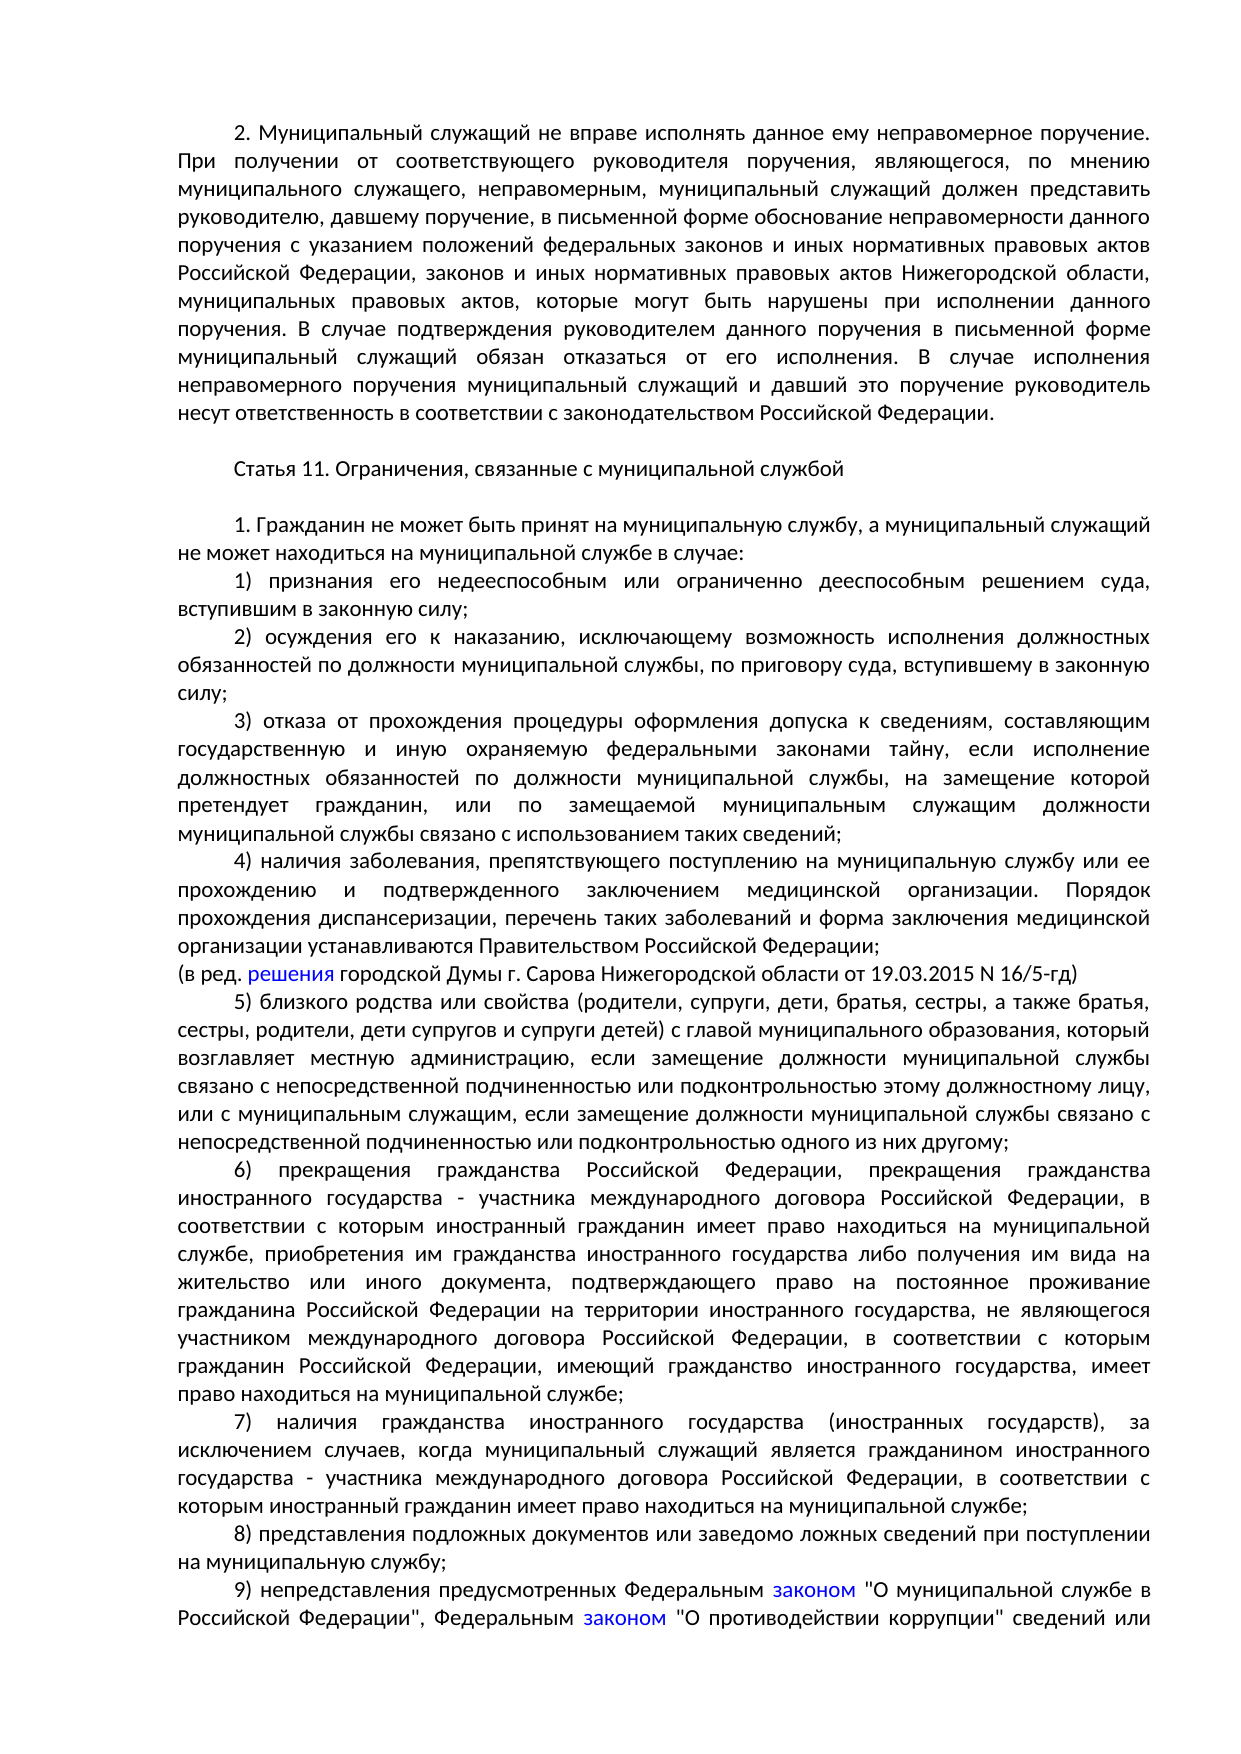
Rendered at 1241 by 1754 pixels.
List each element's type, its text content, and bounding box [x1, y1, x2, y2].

text 1. Гражданин не может быть принят на муниципальную службу, а муниципальный служащий не может находиться на муниципальной службе в случае: [177, 510, 1152, 566]
text 5) близкого родства или свойства (родители, супруги, дети, братья, сестры, а также братья, сестры, родители, дети супругов и супруги детей) с главой муниципального образования, который возглавляет местную администрацию, если замещение должности муниципальной службы связано с непосредственной подчиненностью или подконтрольностью этому должностному лицу, или с муниципальным служащим, если замещение должности муниципальной службы связано с непосредственной подчиненностью или подконтрольностью одного из них другому; [177, 987, 1152, 1155]
text 6) прекращения гражданства Российской Федерации, прекращения гражданства иностранного государства - участника международного договора Российской Федерации, в соответствии с которым иностранный гражданин имеет право находиться на муниципальной службе, приобретения им гражданства иностранного государства либо получения им вида на жительство или иного документа, подтверждающего право на постоянное проживание гражданина Российской Федерации на территории иностранного государства, не являющегося участником международного договора Российской Федерации, в соответствии с которым гражданин Российской Федерации, имеющий гражданство иностранного государства, имеет право находиться на муниципальной службе; [177, 1155, 1152, 1407]
text 3) отказа от прохождения процедуры оформления допуска к сведениям, составляющим государственную и иную охраняемую федеральными законами тайну, если исполнение должностных обязанностей по должности муниципальной службы, на замещение которой претендует гражданин, или по замещаемой муниципальным служащим должности муниципальной службы связано с использованием таких сведений; [177, 707, 1152, 847]
text 1) признания его недееспособным или ограниченно дееспособным решением суда, вступившим в законную силу; [177, 566, 1152, 622]
text 2) осуждения его к наказанию, исключающему возможность исполнения должностных обязанностей по должности муниципальной службы, по приговору суда, вступившему в законную силу; [177, 622, 1152, 707]
text 7) наличия гражданства иностранного государства (иностранных государств), за исключением случаев, когда муниципальный служащий является гражданином иностранного государства - участника международного договора Российской Федерации, в соответствии с которым иностранный гражданин имеет право находиться на муниципальной службе; [177, 1407, 1152, 1519]
text Статья 11. Ограничения, связанные с муниципальной службой [177, 454, 1152, 482]
text 8) представления подложных документов или заведомо ложных сведений при поступлении на муниципальную службу; [177, 1519, 1152, 1575]
text 4) наличия заболевания, препятствующего поступлению на муниципальную службу или ее прохождению и подтвержденного заключением медицинской организации. Порядок прохождения диспансеризации, перечень таких заболеваний и форма заключения медицинской организации устанавливаются Правительством Российской Федерации; [177, 847, 1152, 959]
text 2. Муниципальный служащий не вправе исполнять данное ему неправомерное поручение. При получении от соответствующего руководителя поручения, являющегося, по мнению муниципального служащего, неправомерным, муниципальный служащий должен представить руководителю, давшему поручение, в письменной форме обоснование неправомерности данного поручения с указанием положений федеральных законов и иных нормативных правовых актов Российской Федерации, законов и иных нормативных правовых актов Нижегородской области, муниципальных правовых актов, которые могут быть нарушены при исполнении данного поручения. В случае подтверждения руководителем данного поручения в письменной форме муниципальный служащий обязан отказаться от его исполнения. В случае исполнения неправомерного поручения муниципальный служащий и давший это поручение руководитель несут ответственность в соответствии с законодательством Российской Федерации. [177, 118, 1152, 426]
text (в ред. решения городской Думы г. Сарова Нижегородской области от 19.03.2015 N 16/5-гд) [177, 959, 1152, 987]
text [177, 1575, 1152, 1631]
